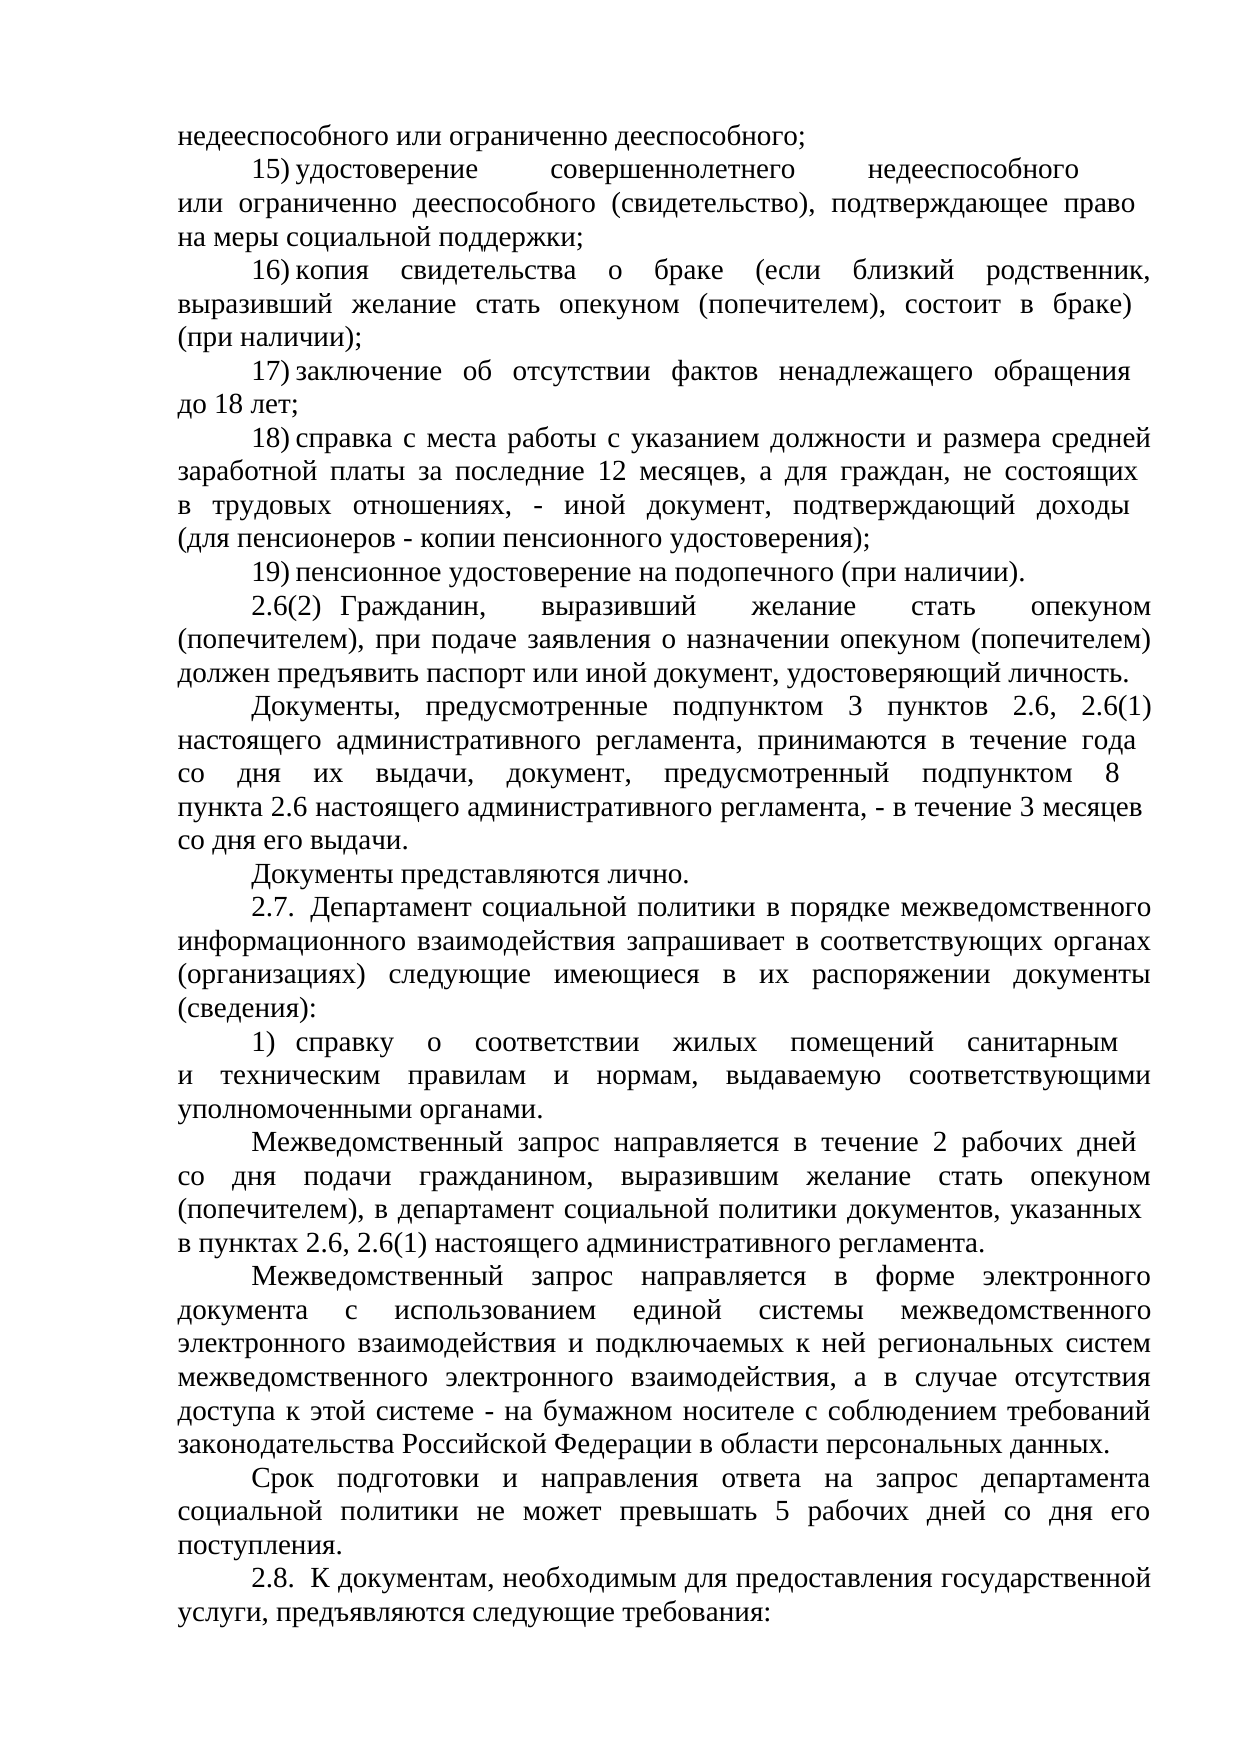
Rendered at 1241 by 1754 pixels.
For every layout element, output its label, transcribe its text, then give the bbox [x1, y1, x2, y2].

text Срок подготовки и направления ответа на запрос департамента социальной политики не может превышать 5 рабочих дней со дня его поступления. [177, 1460, 1152, 1560]
text 16) копия свидетельства о браке (если близкий родственник, выразивший желание стать опекуном (попечителем), состоит в браке) (при наличии); [177, 252, 1152, 353]
text Межведомственный запрос направляется в форме электронного документа с использованием единой системы межведомственного электронного взаимодействия и подключаемых к ней региональных систем межведомственного электронного взаимодействия, а в случае отсутствия доступа к этой системе - на бумажном носителе с соблюдением требований законодательства Российской Федерации в области персональных данных. [177, 1258, 1152, 1460]
text 15) удостоверение совершеннолетнего недееспособного или ограниченно дееспособного (свидетельство), подтверждающее право на меры социальной поддержки; [177, 152, 1152, 252]
text Документы, предусмотренные подпунктом 3 пунктов 2.6, 2.6(1) настоящего административного регламента, принимаются в течение года со дня их выдачи, документ, предусмотренный подпунктом 8 пункта 2.6 настоящего административного регламента, - в течение 3 месяцев со дня его выдачи. [177, 688, 1152, 856]
text 18) справка с места работы с указанием должности и размера средней заработной платы за последние 12 месяцев, а для граждан, не состоящих в трудовых отношениях, - иной документ, подтверждающий доходы (для пенсионеров - копии пенсионного удостоверения); [177, 420, 1152, 554]
text 17) заключение об отсутствии фактов ненадлежащего обращения до 18 лет; [177, 353, 1152, 420]
text 19) пенсионное удостоверение на подопечного (при наличии). [177, 554, 1152, 588]
text 1) справку о соответствии жилых помещений санитарным и техническим правилам и нормам, выдаваемую соответствующими уполномоченными органами. [177, 1024, 1152, 1124]
text Документы представляются лично. [177, 856, 1152, 889]
text 2.8. К документам, необходимым для предоставления государственной услуги, предъявляются следующие требования: [177, 1560, 1152, 1627]
text Межведомственный запрос направляется в течение 2 рабочих дней со дня подачи гражданином, выразившим желание стать опекуном (попечителем), в департамент социальной политики документов, указанных в пунктах 2.6, 2.6(1) настоящего административного регламента. [177, 1124, 1152, 1258]
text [177, 118, 1152, 152]
text 2.6(2) Гражданин, выразивший желание стать опекуном (попечителем), при подаче заявления о назначении опекуном (попечителем) должен предъявить паспорт или иной документ, удостоверяющий личность. [177, 588, 1152, 688]
text 2.7. Департамент социальной политики в порядке межведомственного информационного взаимодействия запрашивает в соответствующих органах (организациях) следующие имеющиеся в их распоряжении документы (сведения): [177, 889, 1152, 1024]
